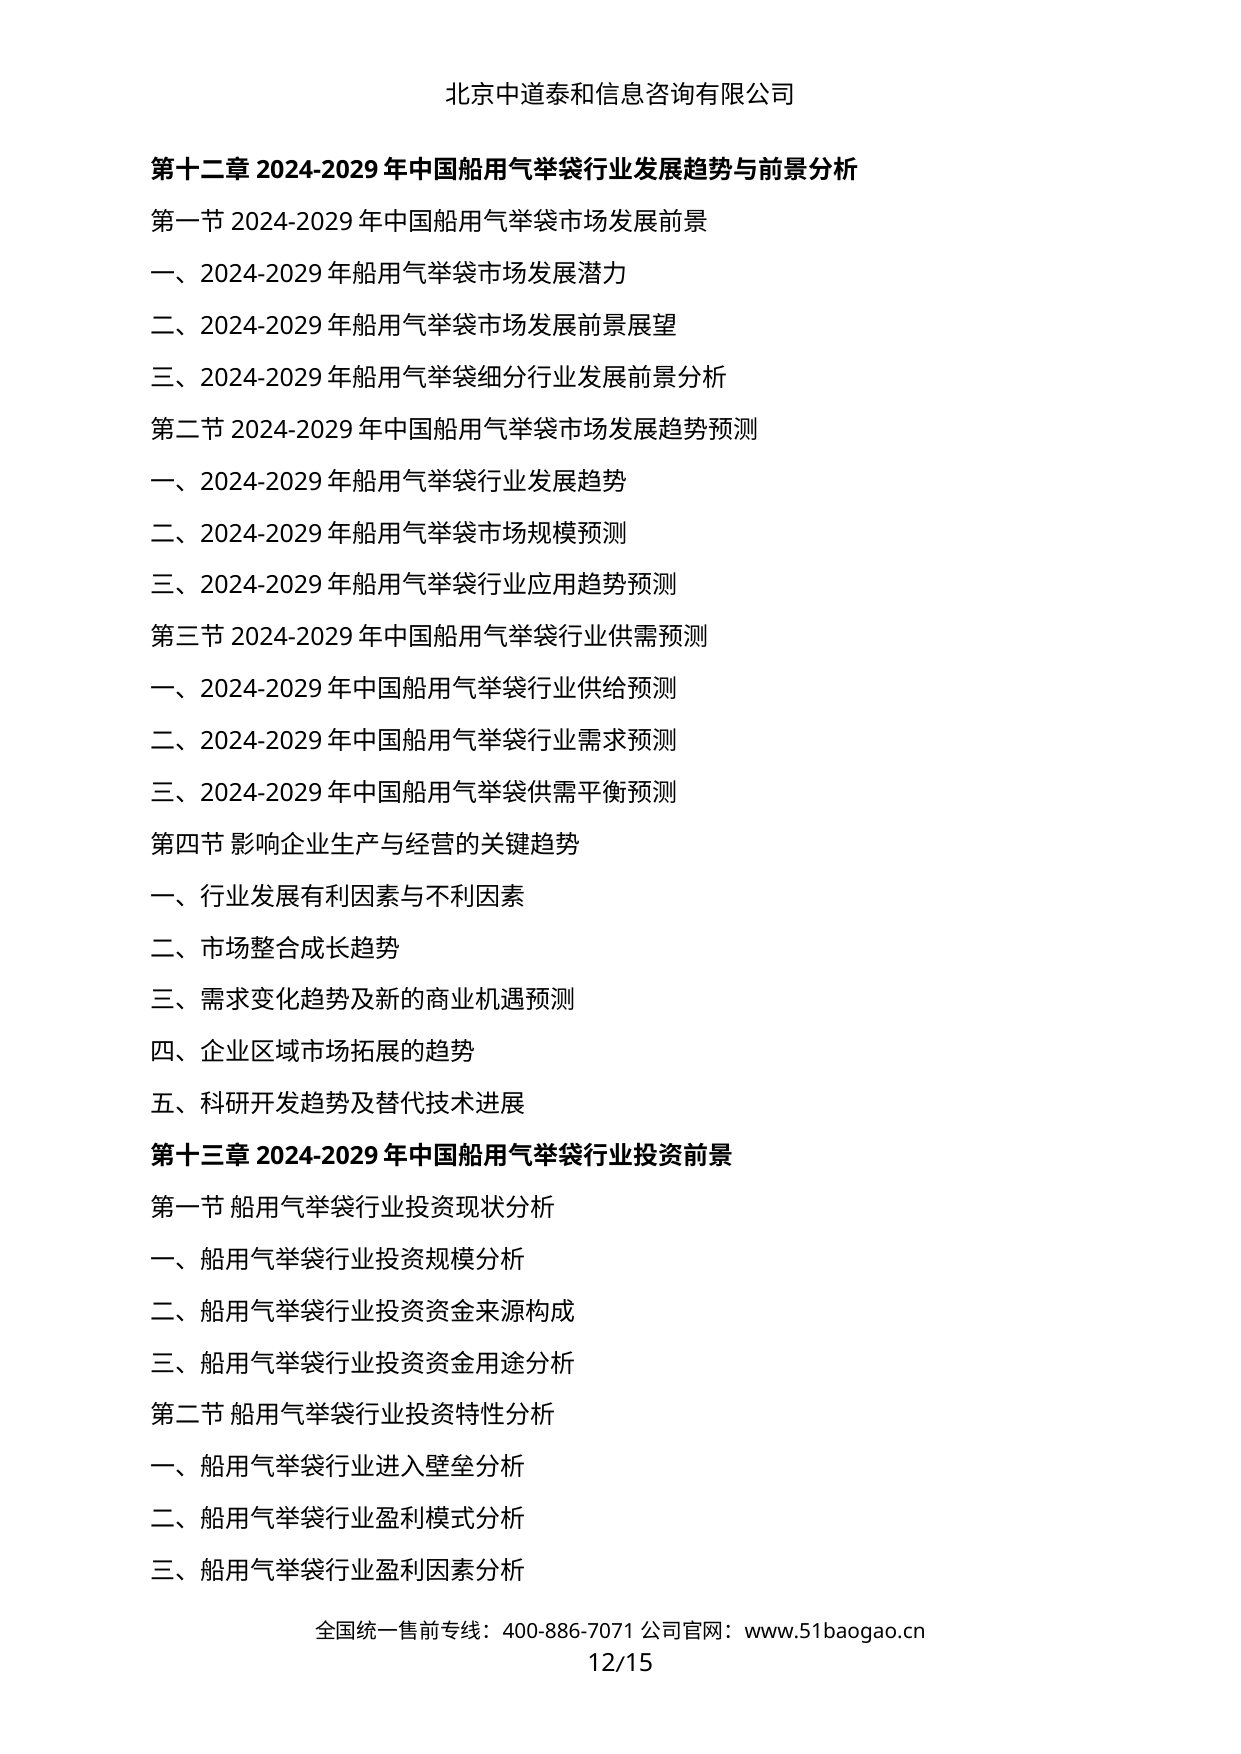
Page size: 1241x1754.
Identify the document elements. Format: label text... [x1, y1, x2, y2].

text 第二节 船用气举袋行业投资特性分析 [150, 1395, 1090, 1431]
text 第四节 影响企业生产与经营的关键趋势 [150, 824, 1090, 861]
text 四、企业区域市场拓展的趋势 [150, 1032, 1090, 1068]
text 一、2024-2029年中国船用气举袋行业供给预测 [150, 669, 1090, 705]
text 三、船用气举袋行业盈利因素分析 [150, 1551, 1090, 1587]
text 二、市场整合成长趋势 [150, 928, 1090, 964]
text 二、船用气举袋行业投资资金来源构成 [150, 1291, 1090, 1327]
text 三、船用气举袋行业投资资金用途分析 [150, 1343, 1090, 1379]
text 五、科研开发趋势及替代技术进展 [150, 1084, 1090, 1120]
text 第三节 2024-2029年中国船用气举袋行业供需预测 [150, 617, 1090, 653]
text 一、2024-2029年船用气举袋行业发展趋势 [150, 461, 1090, 497]
text 一、2024-2029年船用气举袋市场发展潜力 [150, 254, 1090, 290]
text 二、2024-2029年船用气举袋市场发展前景展望 [150, 306, 1090, 342]
text 三、2024-2029年船用气举袋行业应用趋势预测 [150, 565, 1090, 601]
text 二、船用气举袋行业盈利模式分析 [150, 1499, 1090, 1535]
text 三、2024-2029年中国船用气举袋供需平衡预测 [150, 772, 1090, 809]
text 第一节 2024-2029年中国船用气举袋市场发展前景 [150, 202, 1090, 238]
text 第十三章 2024-2029年中国船用气举袋行业投资前景 [150, 1136, 1090, 1172]
text 三、需求变化趋势及新的商业机遇预测 [150, 980, 1090, 1016]
text 第十二章 2024-2029年中国船用气举袋行业发展趋势与前景分析 [150, 150, 1090, 186]
text 一、船用气举袋行业投资规模分析 [150, 1239, 1090, 1276]
text 二、2024-2029年中国船用气举袋行业需求预测 [150, 721, 1090, 757]
text 一、船用气举袋行业进入壁垒分析 [150, 1447, 1090, 1483]
text 三、2024-2029年船用气举袋细分行业发展前景分析 [150, 357, 1090, 394]
text 第一节 船用气举袋行业投资现状分析 [150, 1187, 1090, 1224]
text 第二节 2024-2029年中国船用气举袋市场发展趋势预测 [150, 409, 1090, 446]
text 二、2024-2029年船用气举袋市场规模预测 [150, 513, 1090, 549]
text 一、行业发展有利因素与不利因素 [150, 876, 1090, 912]
